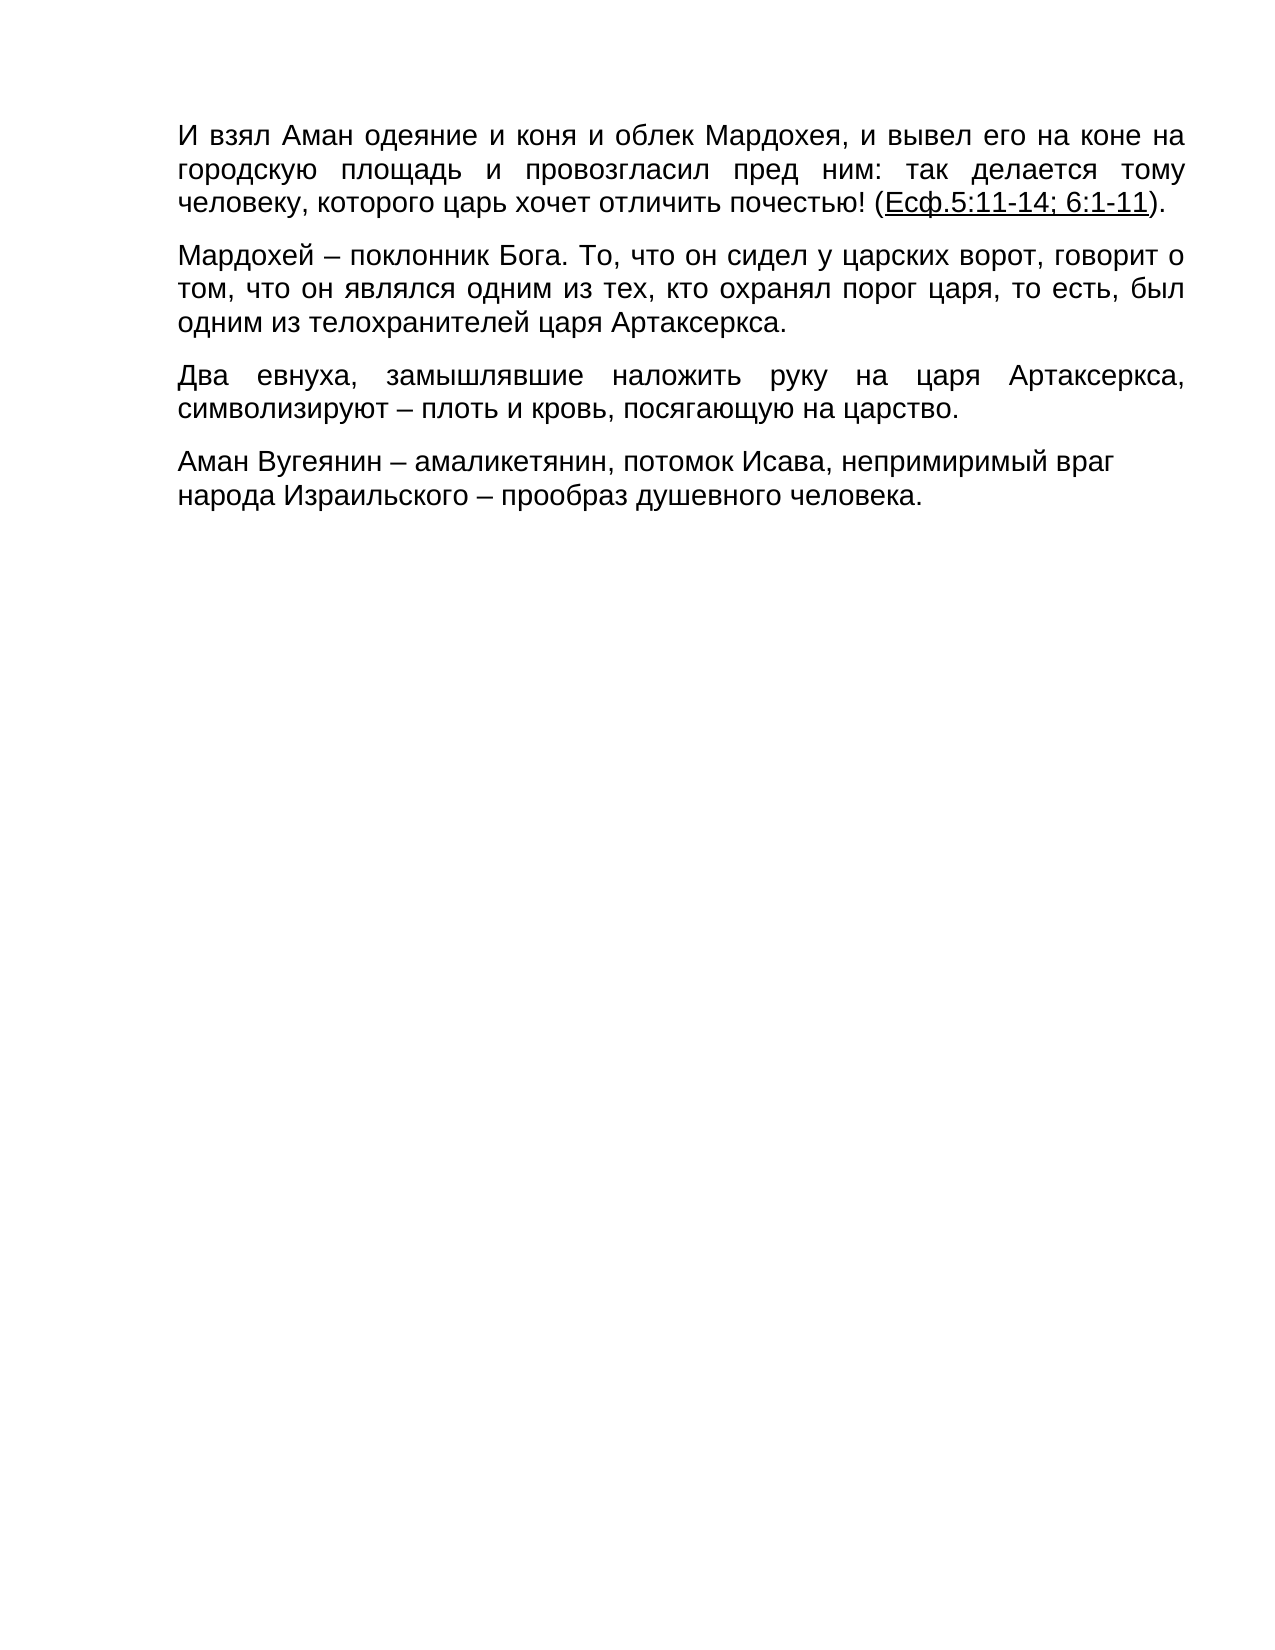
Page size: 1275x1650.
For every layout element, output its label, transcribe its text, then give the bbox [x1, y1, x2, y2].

text Мардохей – поклонник Бога. То, что он сидел у царских ворот, говорит о том, что он являлся одним из тех, кто охранял порог царя, то есть, был одним из телохранителей царя Артаксеркса. [177, 238, 1186, 338]
text И взял Аман одеяние и коня и облек Мардохея, и вывел его на коне на городскую площадь и провозгласил пред ним: так делается тому человеку, которого царь хочет отличить почестью! (Есф.5:11-14; 6:1-11). [177, 118, 1186, 219]
text Два евнуха, замышлявшие наложить руку на царя Артаксеркса, символизируют – плоть и кровь, посягающую на царство. [177, 358, 1186, 425]
text Аман Вугеянин – амаликетянин, потомок Исава, непримиримый враг народа Израильского – прообраз душевного человека. [177, 444, 1186, 511]
